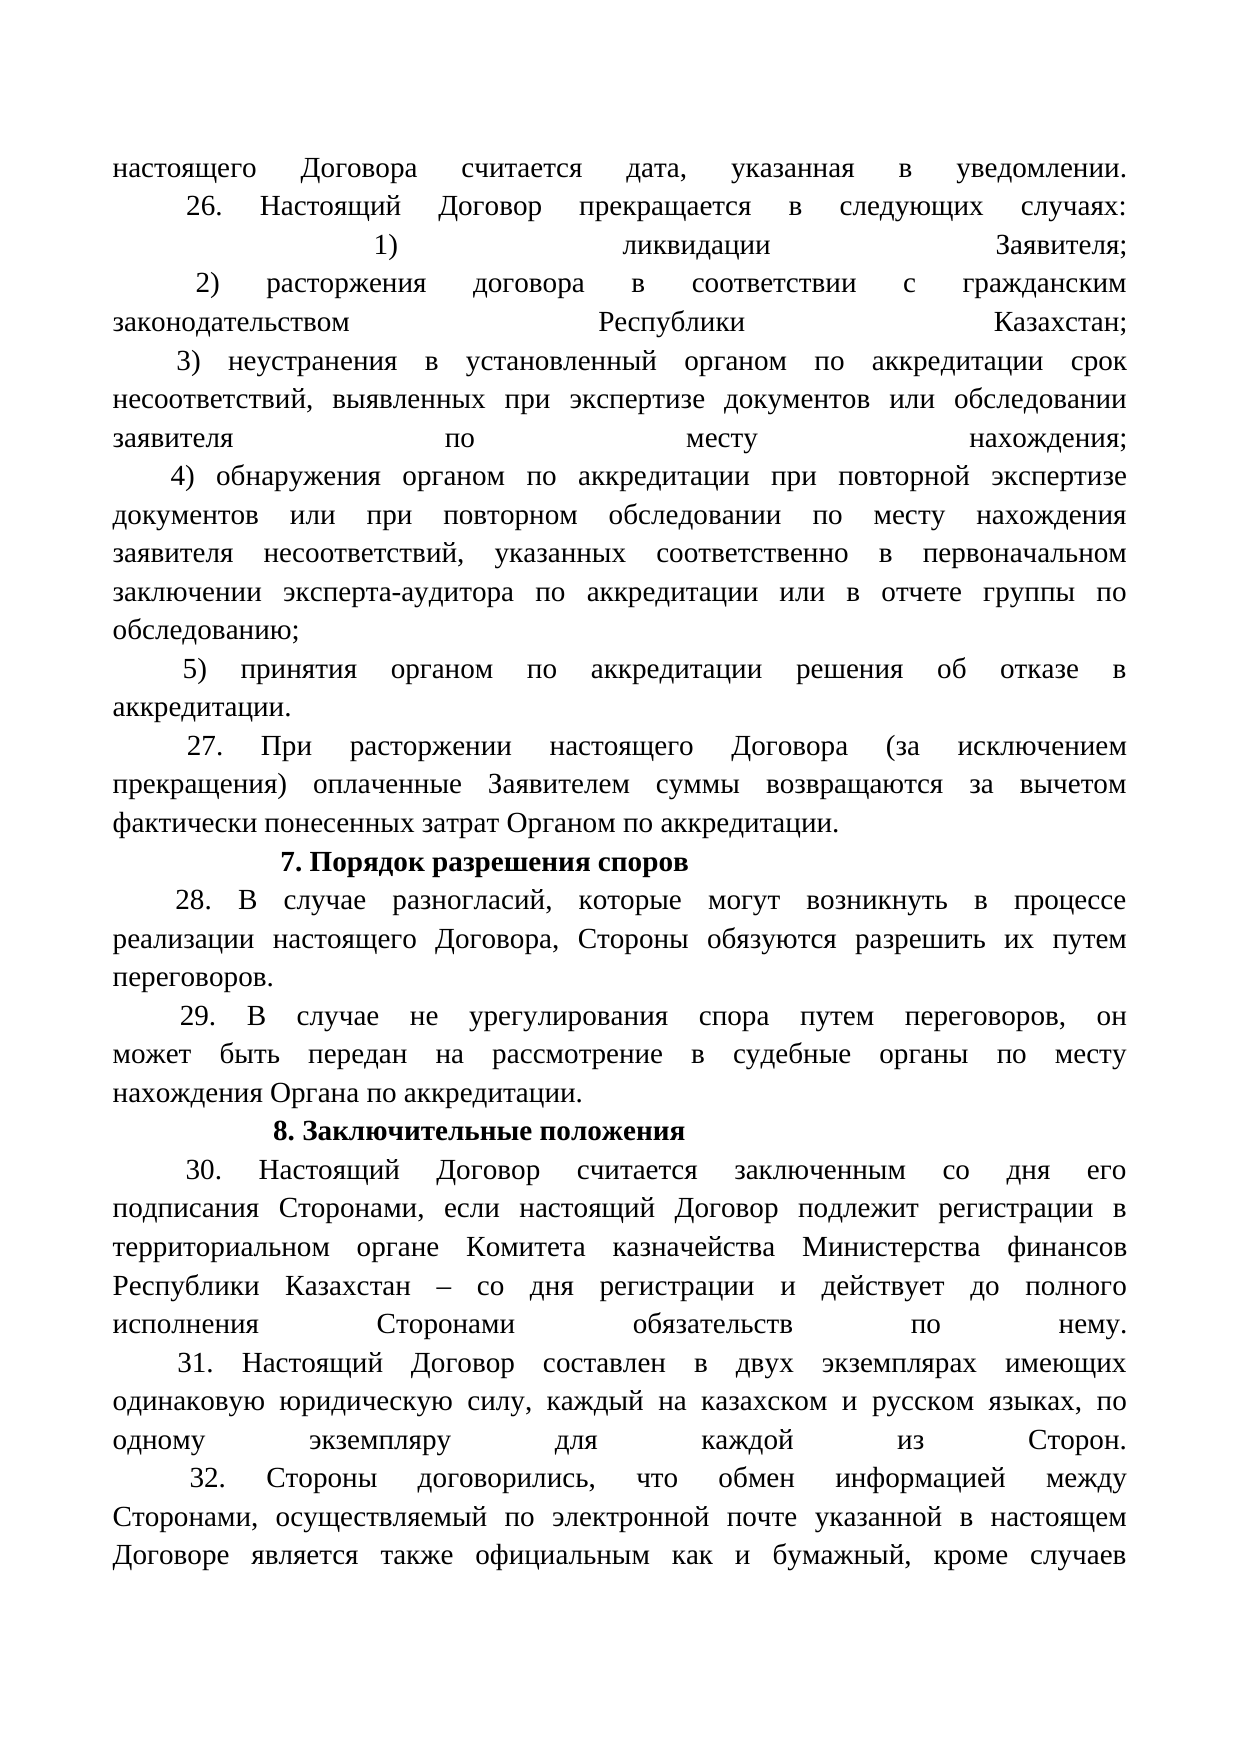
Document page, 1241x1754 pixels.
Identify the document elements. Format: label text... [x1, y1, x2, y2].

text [112, 150, 1128, 839]
text 8. Заключительные положения [112, 1113, 1128, 1147]
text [112, 1152, 1128, 1571]
text 28. В случае разногласий, которые могут возникнуть в процессе реализации настоящего Договора, Стороны обязуются разрешить их путем переговоров. 29. В случае не урегулирования спора путем переговоров, он может быть передан на рассмотрение в судебные органы по месту нахождения Органа по аккредитации. [112, 882, 1128, 1108]
text 7. Порядок разрешения споров [112, 844, 1128, 877]
